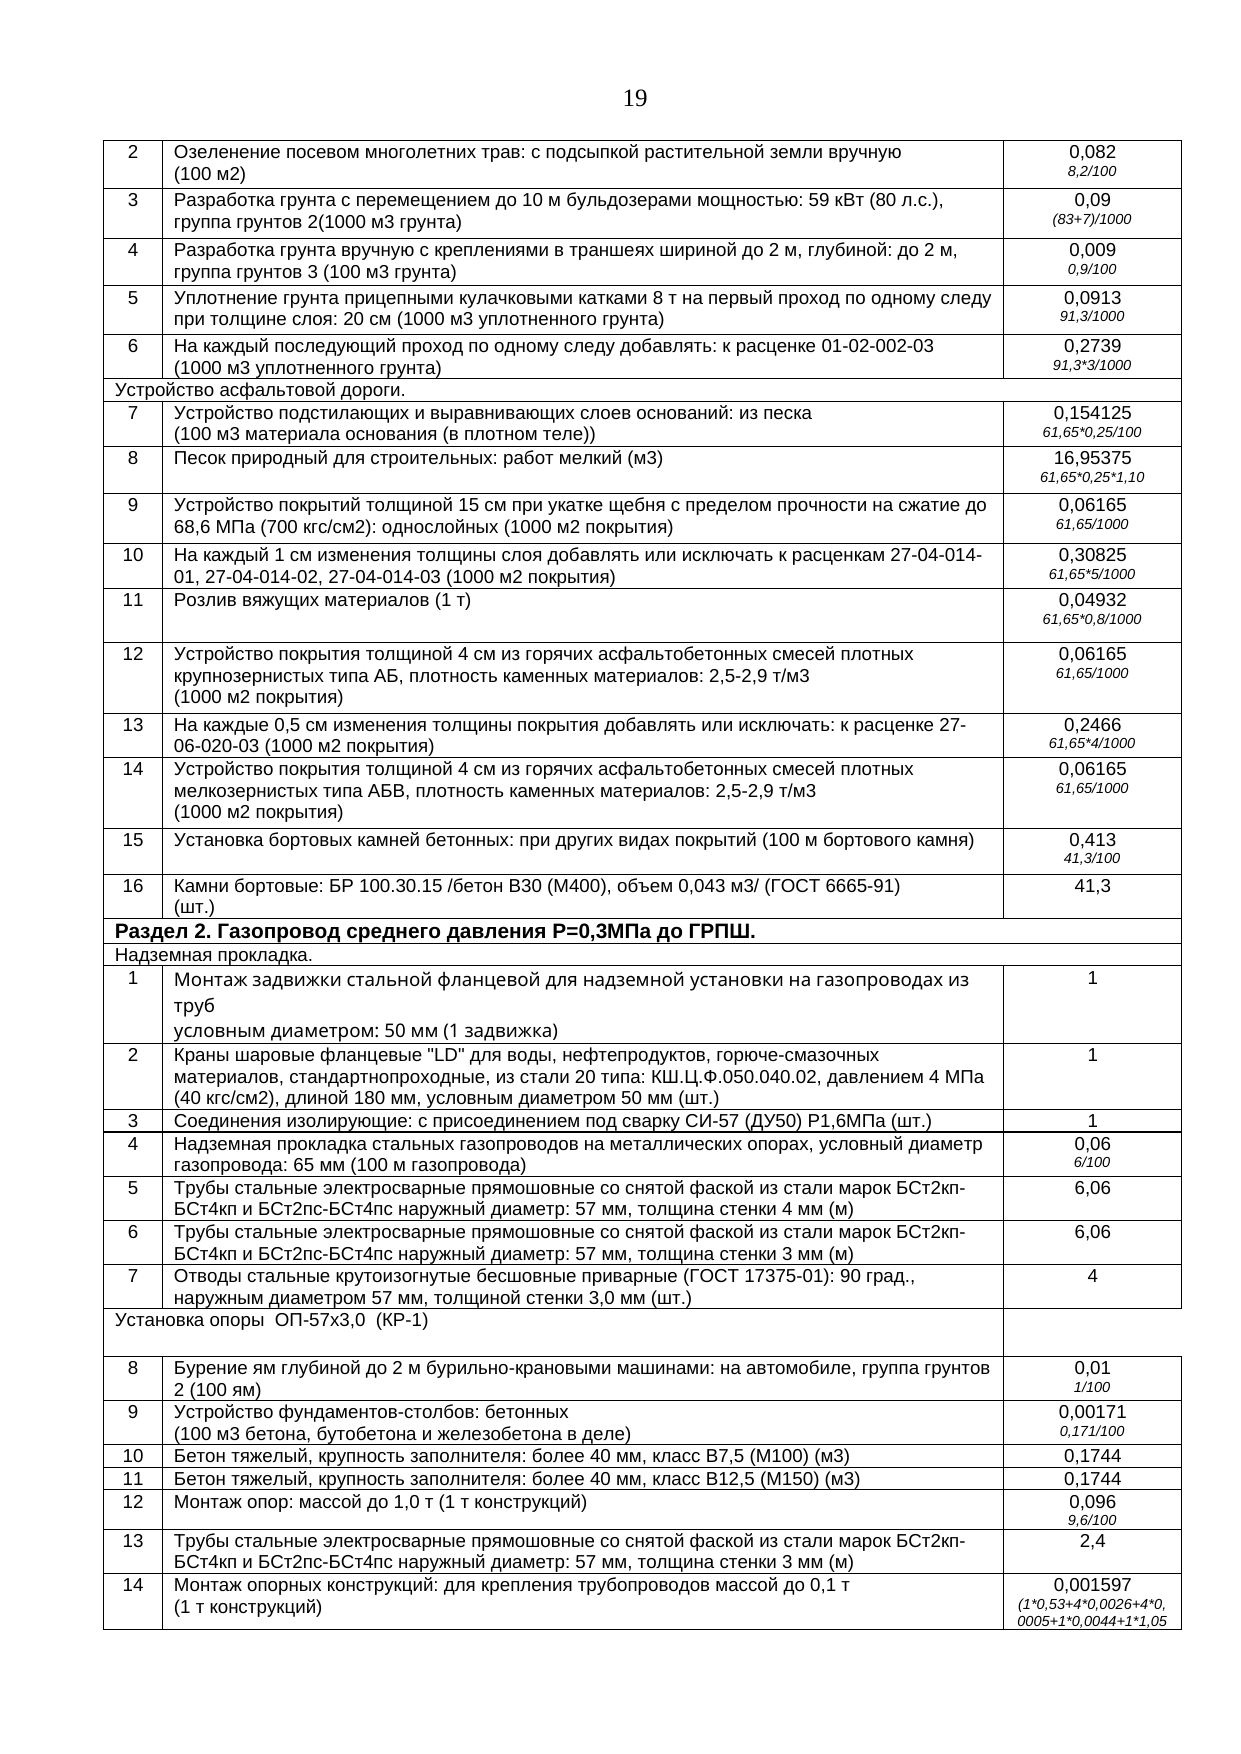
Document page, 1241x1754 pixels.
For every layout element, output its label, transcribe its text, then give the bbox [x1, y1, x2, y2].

table_cell 4 [104, 239, 162, 285]
table_cell 0,096 9,6/100 [1004, 1490, 1181, 1529]
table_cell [1004, 1574, 1181, 1629]
table_cell 1 [104, 966, 162, 1043]
table_cell 0,04932 61,65*0,8/1000 [1004, 589, 1181, 642]
table_cell 1 [1004, 1044, 1181, 1109]
table_cell Раздел 2. Газопровод среднего давления P=0,3МПа до ГРПШ. [104, 919, 1181, 943]
table_cell 12 [104, 643, 162, 713]
table_cell Устройство покрытия толщиной 4 см из горячих асфальтобетонных смесей плотных крупнозернистых типа АБ, плотность каменных материалов: 2,5-2,9 т/м3 (1000 м2 покрытия) [163, 643, 1003, 713]
table_cell Розлив вяжущих материалов (1 т) [163, 589, 1003, 642]
table_cell На каждый 1 см изменения толщины слоя добавлять или исключать к расценкам 27-04-014-01, 27-04-014-02, 27-04-014-03 (1000 м2 покрытия) [163, 544, 1003, 588]
table_cell 0,01 1/100 [1004, 1357, 1181, 1400]
table_cell Надземная прокладка стальных газопроводов на металлических опорах, условный диаметр газопровода: 65 мм (100 м газопровода) [163, 1133, 1003, 1176]
table_cell Уплотнение грунта прицепными кулачковыми катками 8 т на первый проход по одному следу при толщине слоя: 20 см (1000 м3 уплотненного грунта) [163, 286, 1003, 334]
table_cell 6,06 [1004, 1177, 1181, 1220]
table_cell На каждые 0,5 см изменения толщины покрытия добавлять или исключать: к расценке 27-06-020-03 (1000 м2 покрытия) [163, 714, 1003, 757]
table_cell 0,154125 61,65*0,25/100 [1004, 402, 1181, 446]
table_cell Бетон тяжелый, крупность заполнителя: более 40 мм, класс В12,5 (М150) (м3) [163, 1468, 1003, 1489]
table_cell Бурение ям глубиной до 2 м бурильно-крановыми машинами: на автомобиле, группа грунтов 2 (100 ям) [163, 1357, 1003, 1400]
table_cell Установка опоры ОП-57х3,0 (КР-1) [104, 1309, 1003, 1356]
table_cell 0,06165 61,65/1000 [1004, 758, 1181, 828]
table_cell 4 [1004, 1265, 1181, 1308]
table_cell 9 [104, 1401, 162, 1444]
table_cell 0,009 0,9/100 [1004, 239, 1181, 285]
table_cell На каждый последующий проход по одному следу добавлять: к расценке 01-02-002-03 (1000 м3 уплотненного грунта) [163, 335, 1003, 378]
table_cell Озеленение посевом многолетних трав: с подсыпкой растительной земли вручную (100 м2) [163, 141, 1003, 188]
table_cell 0,06 6/100 [1004, 1133, 1181, 1176]
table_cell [163, 1574, 1003, 1629]
table_cell 0,2739 91,3*3/1000 [1004, 335, 1181, 378]
table_cell Устройство покрытия толщиной 4 см из горячих асфальтобетонных смесей плотных мелкозернистых типа АБВ, плотность каменных материалов: 2,5-2,9 т/м3 (1000 м2 покрытия) [163, 758, 1003, 828]
table_cell 0,413 41,3/100 [1004, 829, 1181, 874]
table_cell Надземная прокладка. [104, 944, 1181, 965]
table_cell Устройство подстилающих и выравнивающих слоев оснований: из песка (100 м3 материала основания (в плотном теле)) [163, 402, 1003, 446]
table_cell 10 [104, 1445, 162, 1467]
table_cell 14 [104, 1574, 162, 1629]
table_cell 1 [1004, 966, 1181, 1043]
table_cell 12 [104, 1490, 162, 1529]
table_cell 8 [104, 1357, 162, 1400]
table_cell Краны шаровые фланцевые "LD" для воды, нефтепродуктов, горюче-смазочных материалов, стандартнопроходные, из стали 20 типа: КШ.Ц.Ф.050.040.02, давлением 4 МПа (40 кгс/см2), длиной 180 мм, условным диаметром 50 мм (шт.) [163, 1044, 1003, 1109]
table_cell 0,30825 61,65*5/1000 [1004, 544, 1181, 588]
table_cell Песок природный для строительных: работ мелкий (м3) [163, 447, 1003, 493]
table_cell 2,4 [1004, 1530, 1181, 1573]
table_cell Монтаж опор: массой до 1,0 т (1 т конструкций) [163, 1490, 1003, 1529]
table_cell 0,06165 61,65/1000 [1004, 494, 1181, 543]
table_cell 16,95375 61,65*0,25*1,10 [1004, 447, 1181, 493]
table_cell Разработка грунта с перемещением до 10 м бульдозерами мощностью: 59 кВт (80 л.с.), группа грунтов 2(1000 м3 грунта) [163, 189, 1003, 238]
table_cell 10 [104, 544, 162, 588]
table_cell 6,06 [1004, 1221, 1181, 1264]
table_cell Трубы стальные электросварные прямошовные со снятой фаской из стали марок БСт2кп-БСт4кп и БСт2пс-БСт4пс наружный диаметр: 57 мм, толщина стенки 4 мм (м) [163, 1177, 1003, 1220]
table_cell 6 [104, 335, 162, 378]
table_cell Трубы стальные электросварные прямошовные со снятой фаской из стали марок БСт2кп-БСт4кп и БСт2пс-БСт4пс наружный диаметр: 57 мм, толщина стенки 3 мм (м) [163, 1530, 1003, 1573]
table_cell Устройство покрытий толщиной 15 см при укатке щебня с пределом прочности на сжатие до 68,6 МПа (700 кгс/см2): однослойных (1000 м2 покрытия) [163, 494, 1003, 543]
table_cell 3 [104, 189, 162, 238]
table_cell 16 [104, 875, 162, 918]
table_cell Соединения изолирующие: с присоединением под сварку СИ-57 (ДУ50) Р1,6МПа (шт.) [163, 1110, 1003, 1131]
table_cell 8 [104, 447, 162, 493]
table_cell 15 [104, 829, 162, 874]
table_cell Разработка грунта вручную с креплениями в траншеях шириной до 2 м, глубиной: до 2 м, группа грунтов 3 (100 м3 грунта) [163, 239, 1003, 285]
table_cell Бетон тяжелый, крупность заполнителя: более 40 мм, класс В7,5 (М100) (м3) [163, 1445, 1003, 1467]
table_cell 0,2466 61,65*4/1000 [1004, 714, 1181, 757]
table_cell Устройство асфальтовой дороги. [104, 379, 1181, 401]
table_cell 13 [104, 714, 162, 757]
table_cell 0,1744 [1004, 1468, 1181, 1489]
table_cell 0,06165 61,65/1000 [1004, 643, 1181, 713]
table_cell 2 [104, 141, 162, 188]
table_cell 3 [104, 1110, 162, 1131]
table_cell 7 [104, 1265, 162, 1308]
table_cell 5 [104, 1177, 162, 1220]
table_cell 14 [104, 758, 162, 828]
table_cell 6 [104, 1221, 162, 1264]
table_cell 2 [104, 1044, 162, 1109]
table_cell Установка бортовых камней бетонных: при других видах покрытий (100 м бортового камня) [163, 829, 1003, 874]
table_cell Устройство фундаментов-столбов: бетонных (100 м3 бетона, бутобетона и железобетона в деле) [163, 1401, 1003, 1444]
table_cell 41,3 [1004, 875, 1181, 918]
table_cell Монтаж задвижки стальной фланцевой для надземной установки на газопроводах из труб условным диаметром: 50 мм (1 задвижка) [163, 966, 1003, 1043]
table_cell 5 [104, 286, 162, 334]
table_cell 0,00171 0,171/100 [1004, 1401, 1181, 1444]
table_cell 0,0913 91,3/1000 [1004, 286, 1181, 334]
table_cell 1 [1004, 1110, 1181, 1131]
table_cell 13 [104, 1530, 162, 1573]
table_cell 0,1744 [1004, 1445, 1181, 1467]
table_cell 0,09 (83+7)/1000 [1004, 189, 1181, 238]
table_cell 4 [104, 1133, 162, 1176]
table_cell Камни бортовые: БР 100.30.15 /бетон В30 (М400), объем 0,043 м3/ (ГОСТ 6665-91) (шт.) [163, 875, 1003, 918]
table_cell 0,082 8,2/100 [1004, 141, 1181, 188]
table_cell 11 [104, 589, 162, 642]
table_cell Отводы стальные крутоизогнутые бесшовные приварные (ГОСТ 17375-01): 90 град., наружным диаметром 57 мм, толщиной стенки 3,0 мм (шт.) [163, 1265, 1003, 1308]
table_cell 7 [104, 402, 162, 446]
table_cell 11 [104, 1468, 162, 1489]
table_cell 9 [104, 494, 162, 543]
table_cell Трубы стальные электросварные прямошовные со снятой фаской из стали марок БСт2кп-БСт4кп и БСт2пс-БСт4пс наружный диаметр: 57 мм, толщина стенки 3 мм (м) [163, 1221, 1003, 1264]
